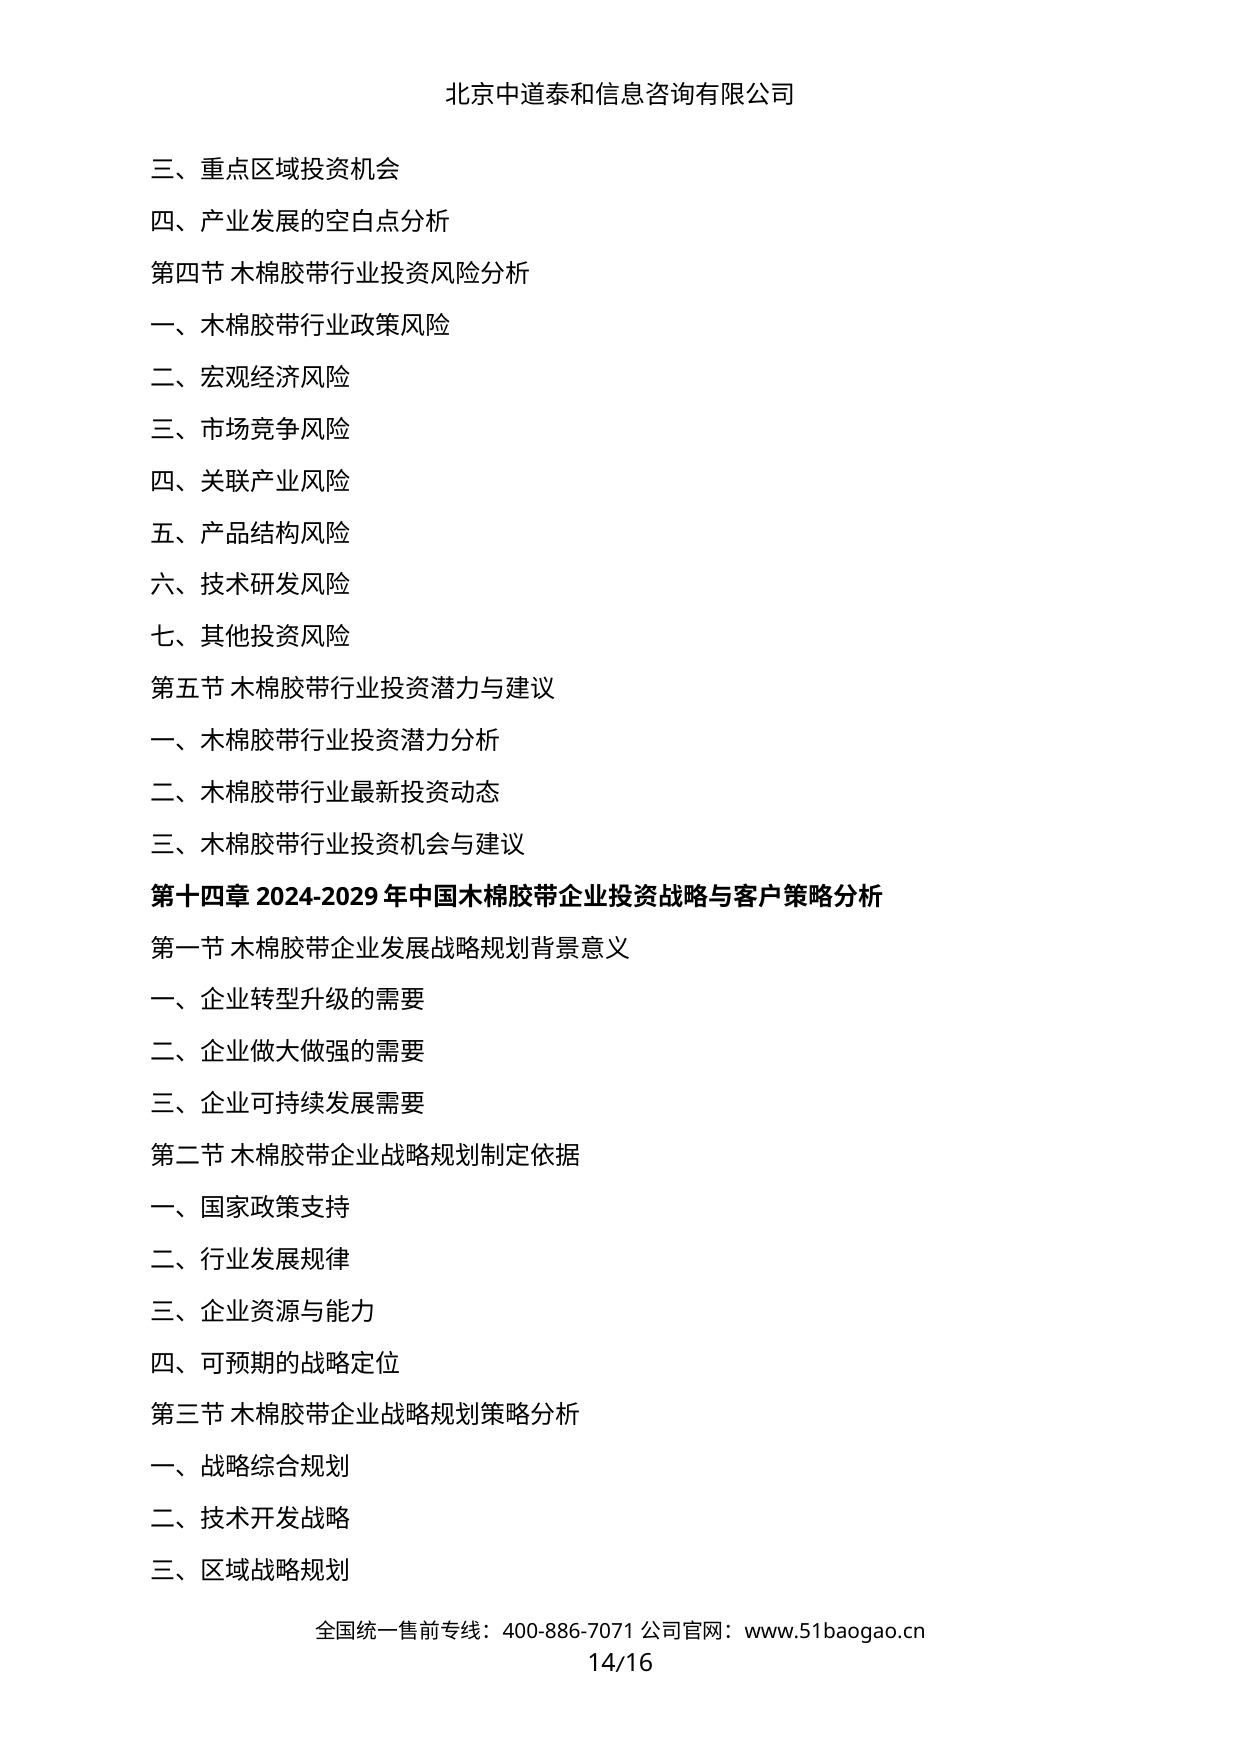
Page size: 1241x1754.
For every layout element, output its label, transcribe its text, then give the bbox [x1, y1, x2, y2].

text 一、企业转型升级的需要 [150, 980, 1090, 1016]
text 三、区域战略规划 [150, 1551, 1090, 1587]
text 三、企业可持续发展需要 [150, 1084, 1090, 1120]
text 二、企业做大做强的需要 [150, 1032, 1090, 1068]
text 二、宏观经济风险 [150, 357, 1090, 394]
text 三、木棉胶带行业投资机会与建议 [150, 824, 1090, 861]
text 第二节 木棉胶带企业战略规划制定依据 [150, 1136, 1090, 1172]
text 二、技术开发战略 [150, 1499, 1090, 1535]
text 二、木棉胶带行业最新投资动态 [150, 772, 1090, 809]
text 六、技术研发风险 [150, 565, 1090, 601]
text 三、企业资源与能力 [150, 1291, 1090, 1327]
text 第十四章 2024-2029年中国木棉胶带企业投资战略与客户策略分析 [150, 876, 1090, 912]
text 一、战略综合规划 [150, 1447, 1090, 1483]
text 第三节 木棉胶带企业战略规划策略分析 [150, 1395, 1090, 1431]
text 四、关联产业风险 [150, 461, 1090, 497]
text 四、产业发展的空白点分析 [150, 202, 1090, 238]
text 二、行业发展规律 [150, 1239, 1090, 1276]
text 第一节 木棉胶带企业发展战略规划背景意义 [150, 928, 1090, 964]
text 一、木棉胶带行业政策风险 [150, 306, 1090, 342]
text 四、可预期的战略定位 [150, 1343, 1090, 1379]
text 三、市场竞争风险 [150, 409, 1090, 446]
text 三、重点区域投资机会 [150, 150, 1090, 186]
text 七、其他投资风险 [150, 617, 1090, 653]
text 五、产品结构风险 [150, 513, 1090, 549]
text 一、国家政策支持 [150, 1187, 1090, 1224]
text 第四节 木棉胶带行业投资风险分析 [150, 254, 1090, 290]
text 第五节 木棉胶带行业投资潜力与建议 [150, 669, 1090, 705]
text 一、木棉胶带行业投资潜力分析 [150, 721, 1090, 757]
